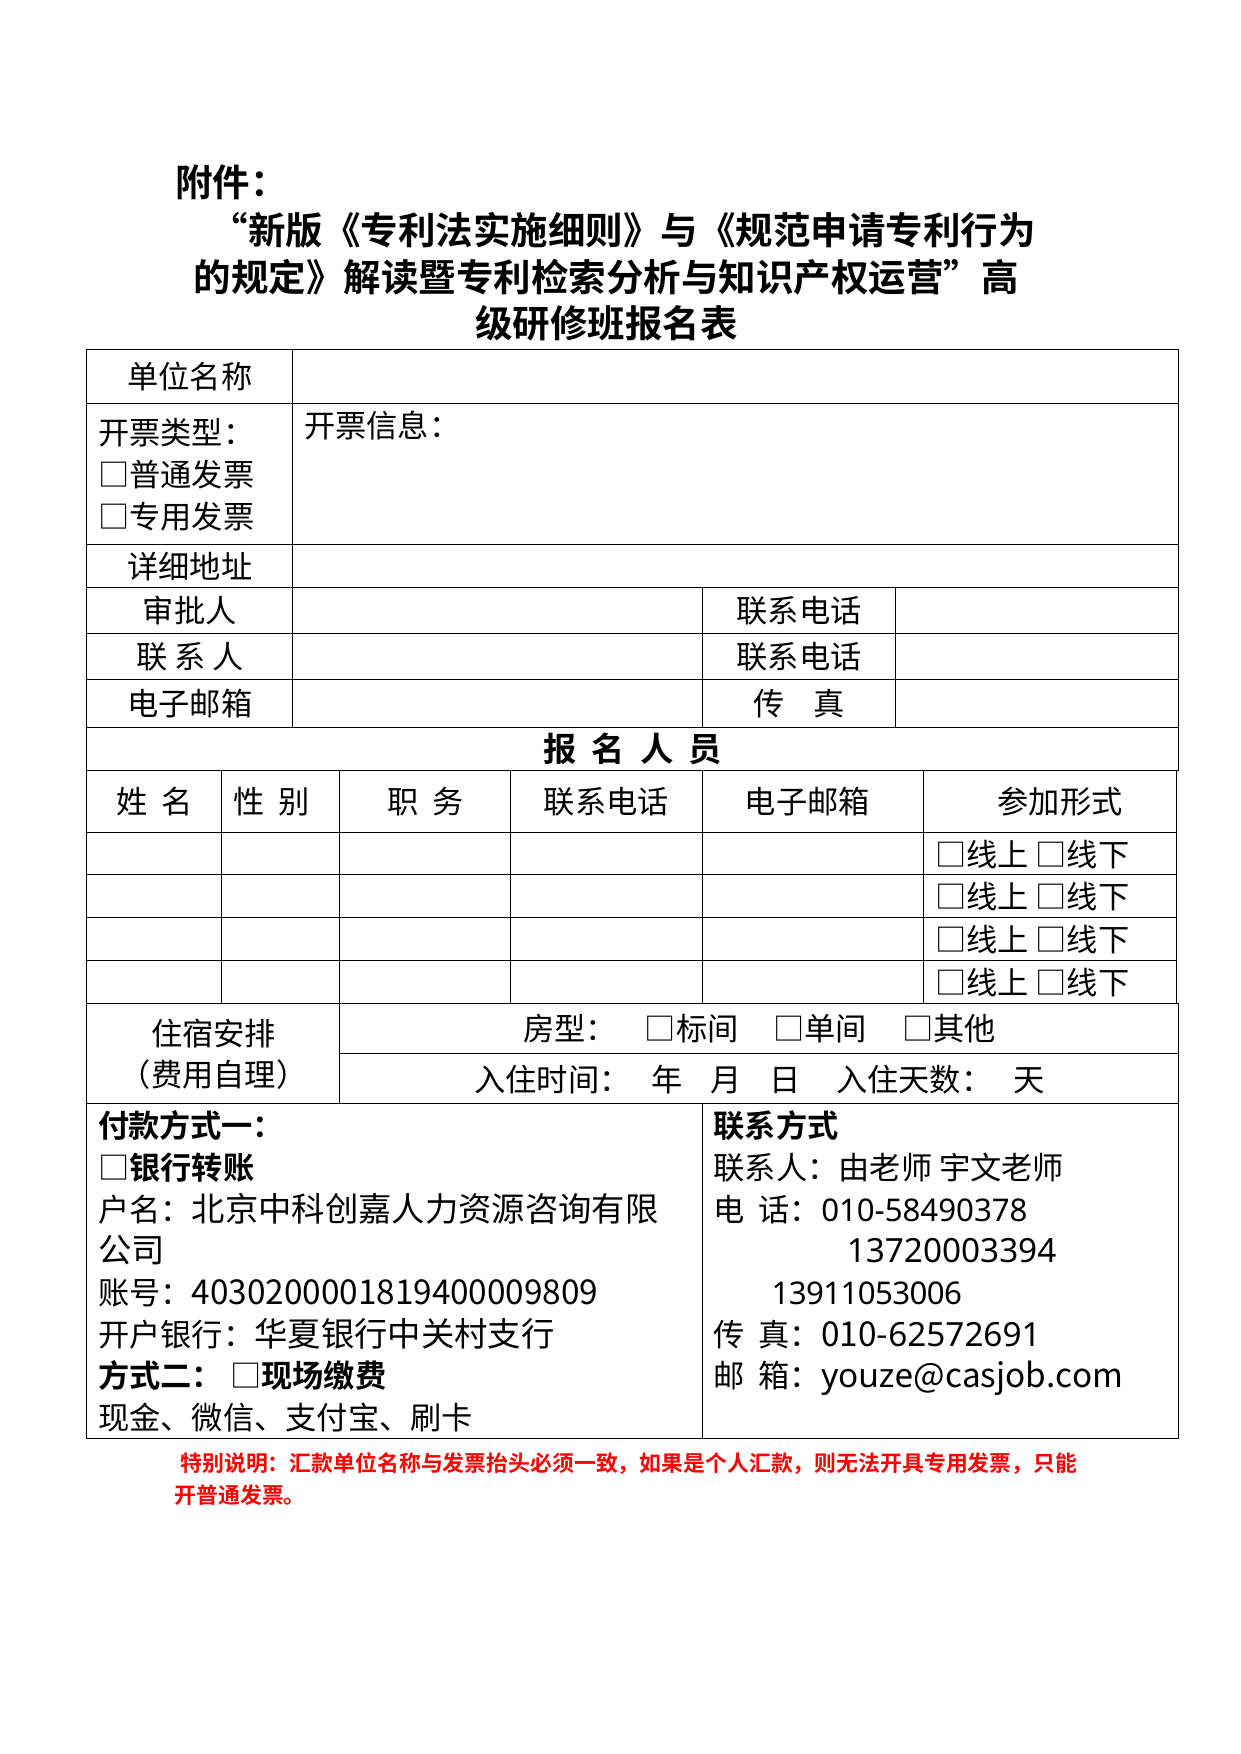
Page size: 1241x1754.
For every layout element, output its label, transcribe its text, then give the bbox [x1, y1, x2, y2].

table_cell [340, 875, 510, 917]
table_header 单位名称 [87, 350, 292, 403]
table_cell 入住时间： 年 月 日 入住天数： 天 [340, 1054, 1178, 1103]
table_cell 姓 名 [87, 771, 221, 832]
table_cell □线上 □线下 [924, 961, 1176, 1002]
table_cell 职 务 [340, 771, 510, 832]
table_cell [511, 875, 702, 917]
table_cell [87, 875, 221, 917]
table_cell 审批人 [87, 588, 292, 632]
table_cell [511, 833, 702, 874]
table_cell [896, 634, 1178, 678]
table_cell 详细地址 [87, 545, 292, 587]
table_cell [293, 588, 702, 632]
table_cell [511, 961, 702, 1002]
table_cell [222, 875, 339, 917]
table_cell [703, 918, 923, 960]
table_cell [293, 680, 702, 727]
table_cell 开票类型： □普通发票 □专用发票 [87, 404, 292, 544]
table_cell [340, 833, 510, 874]
table_cell [293, 545, 1178, 587]
table_cell 开票信息： [293, 404, 1178, 544]
table_cell 联系电话 [703, 588, 895, 632]
text 的规定》解读暨专利检索分析与知识产权运营”高级研修班报名表 [175, 254, 1037, 348]
table_cell 电子邮箱 [87, 680, 292, 727]
table_cell 联 系 人 [87, 634, 292, 678]
table_cell □线上 □线下 [924, 918, 1176, 960]
text “新版《专利法实施细则》与《规范申请专利行为 [209, 207, 1037, 254]
table_cell [87, 961, 221, 1002]
table_cell [896, 588, 1178, 632]
table_cell 电子邮箱 [703, 771, 923, 832]
table_cell [703, 961, 923, 1002]
table_cell □线上 □线下 [924, 875, 1176, 917]
text 特别说明：汇款单位名称与发票抬头必须一致，如果是个人汇款，则无法开具专用发票，只能开普通发票。 [174, 1446, 1090, 1509]
table_cell [222, 918, 339, 960]
table_cell 房型： □标间 □单间 □其他 [340, 1004, 1178, 1053]
table_cell [896, 680, 1178, 727]
table_cell 联系电话 [511, 771, 702, 832]
table_cell [293, 634, 702, 678]
table_cell 参加形式 [924, 771, 1176, 832]
table_cell 报 名 人 员 [87, 728, 1178, 769]
table_cell [340, 918, 510, 960]
table_cell 性 别 [222, 771, 339, 832]
table_cell [511, 918, 702, 960]
text 附件： [175, 152, 1090, 207]
table_cell [703, 833, 923, 874]
table_cell 住宿安排 （费用自理） [87, 1004, 339, 1103]
table_cell 付款方式一： □银行转账 户名：北京中科创嘉人力资源咨询有限 公司 账号：4030200001819400009809 开户银行：华夏银行中关村支行 方式二： □现场缴费 现金、微信、支付宝、刷卡 [87, 1104, 702, 1438]
table_header [293, 350, 1178, 403]
table_cell □线上 □线下 [924, 833, 1176, 874]
table_cell [87, 918, 221, 960]
table_cell [340, 961, 510, 1002]
table_cell [222, 961, 339, 1002]
table_cell 联系电话 [703, 634, 895, 678]
table_cell [703, 875, 923, 917]
table_cell 传 真 [703, 680, 895, 727]
table_cell [222, 833, 339, 874]
table_cell [87, 833, 221, 874]
table_cell 联系方式 联系人：由老师 宇文老师 电 话：010-58490378 13720003394 13911053006 传 真：010-62572691 邮 箱：youze@casjob.com [703, 1104, 1178, 1438]
